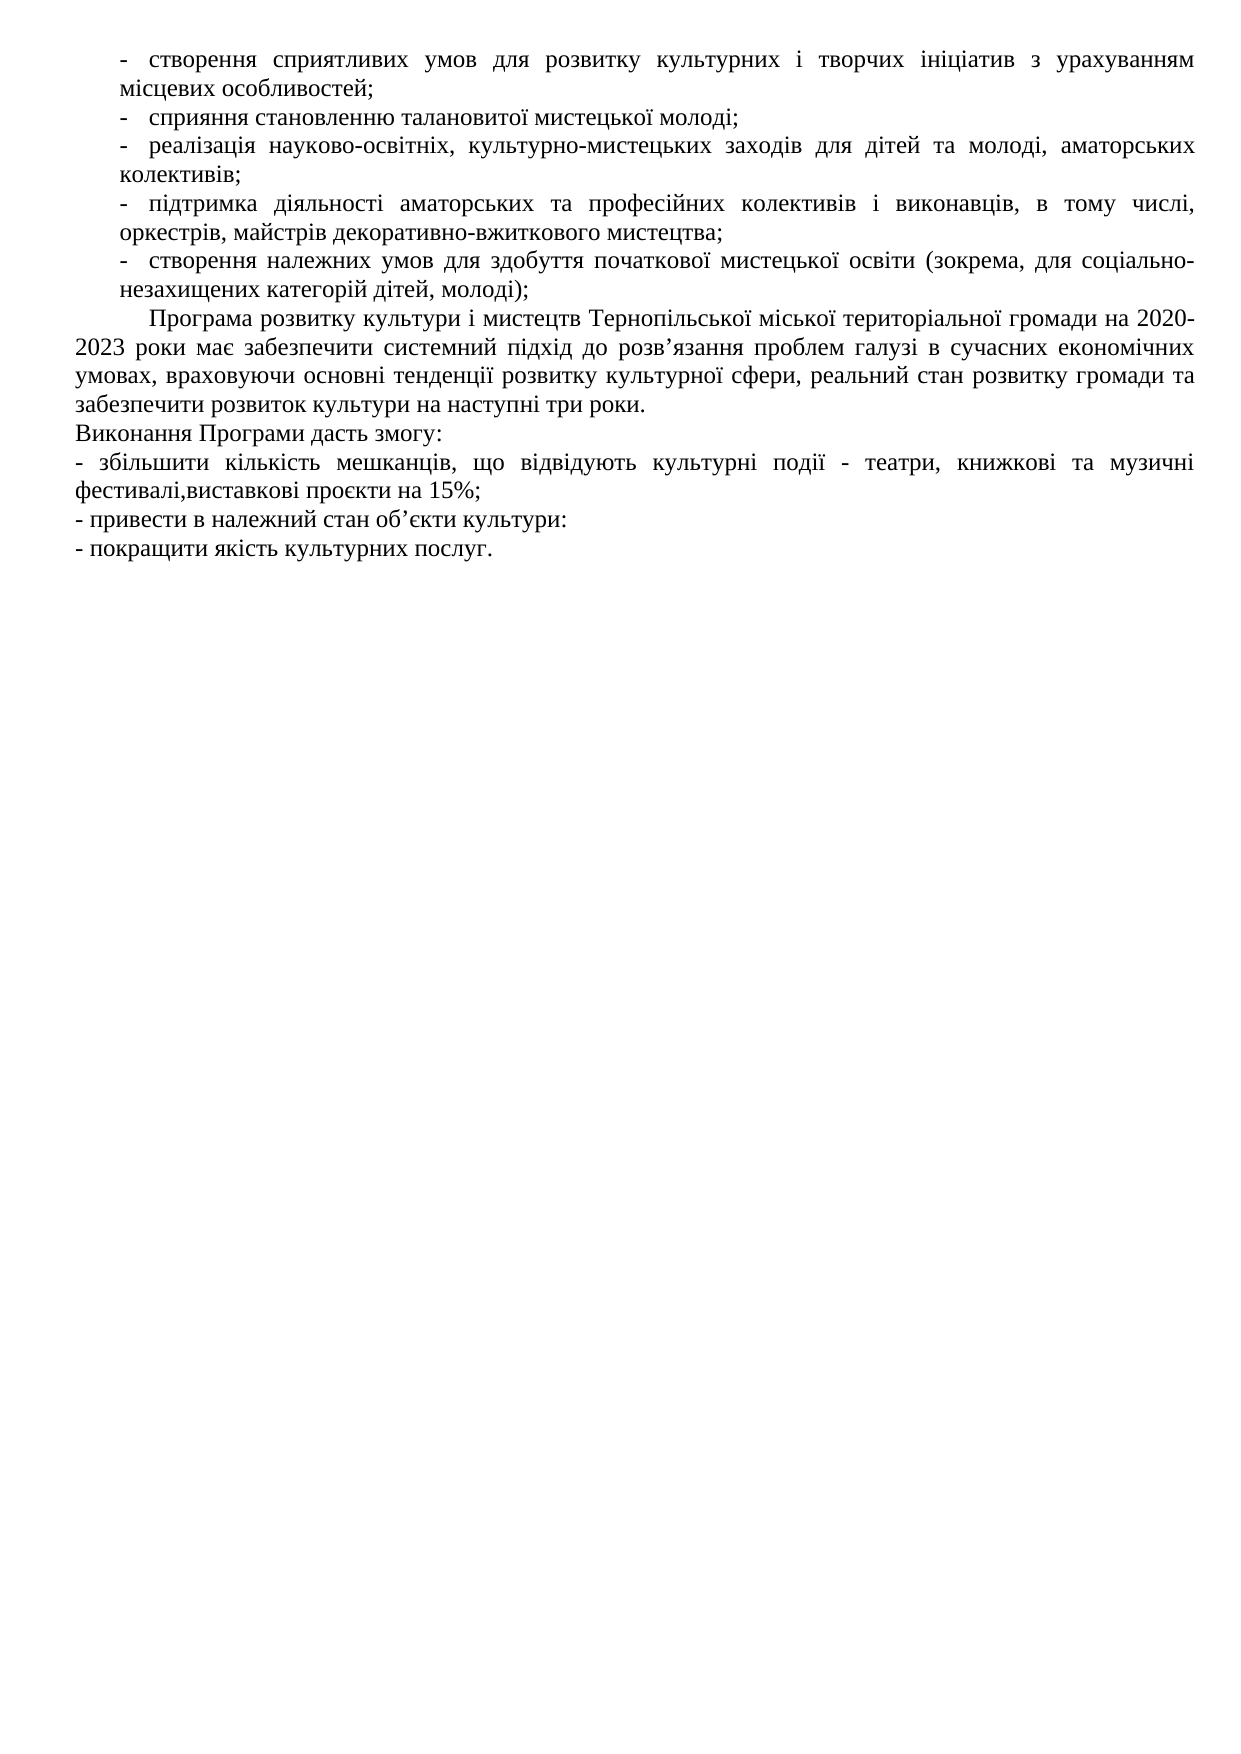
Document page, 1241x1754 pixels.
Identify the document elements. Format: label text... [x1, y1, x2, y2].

list створення сприятливих умов для розвитку культурних і творчих ініціатив з урахуванням місцевих особливостей; [119, 44, 1196, 102]
text - покращити якість культурних послуг. [75, 533, 1196, 562]
text Програма розвитку культури і мистецтв Тернопільської міської територіальної громади на 2020-2023 роки має забезпечити системний підхід до розв’язання проблем галузі в сучасних економічних умовах, враховуючи основні тенденції розвитку культурної сфери, реальний стан розвитку громади та забезпечити розвиток культури на наступні три роки. [75, 303, 1196, 418]
text - збільшити кількість мешканців, що відвідують культурні події - театри, книжкові та музичні фестивалі,виставкові проєкти на 15%; [75, 447, 1196, 504]
list створення належних умов для здобуття початкової мистецької освіти (зокрема, для соціально-незахищених категорій дітей, молоді); [119, 246, 1196, 303]
list реалізація науково-освітніх, культурно-мистецьких заходів для дітей та молоді, аматорських колективів; [119, 131, 1196, 188]
list сприяння становленню талановитої мистецької молоді; [119, 102, 1196, 131]
text Виконання Програми дасть змогу: [75, 418, 1196, 447]
list підтримка діяльності аматорських та професійних колективів і виконавців, в тому числі, оркестрів, майстрів декоративно-вжиткового мистецтва; [119, 188, 1196, 246]
text - привести в належний стан об’єкти культури: [75, 504, 1196, 533]
